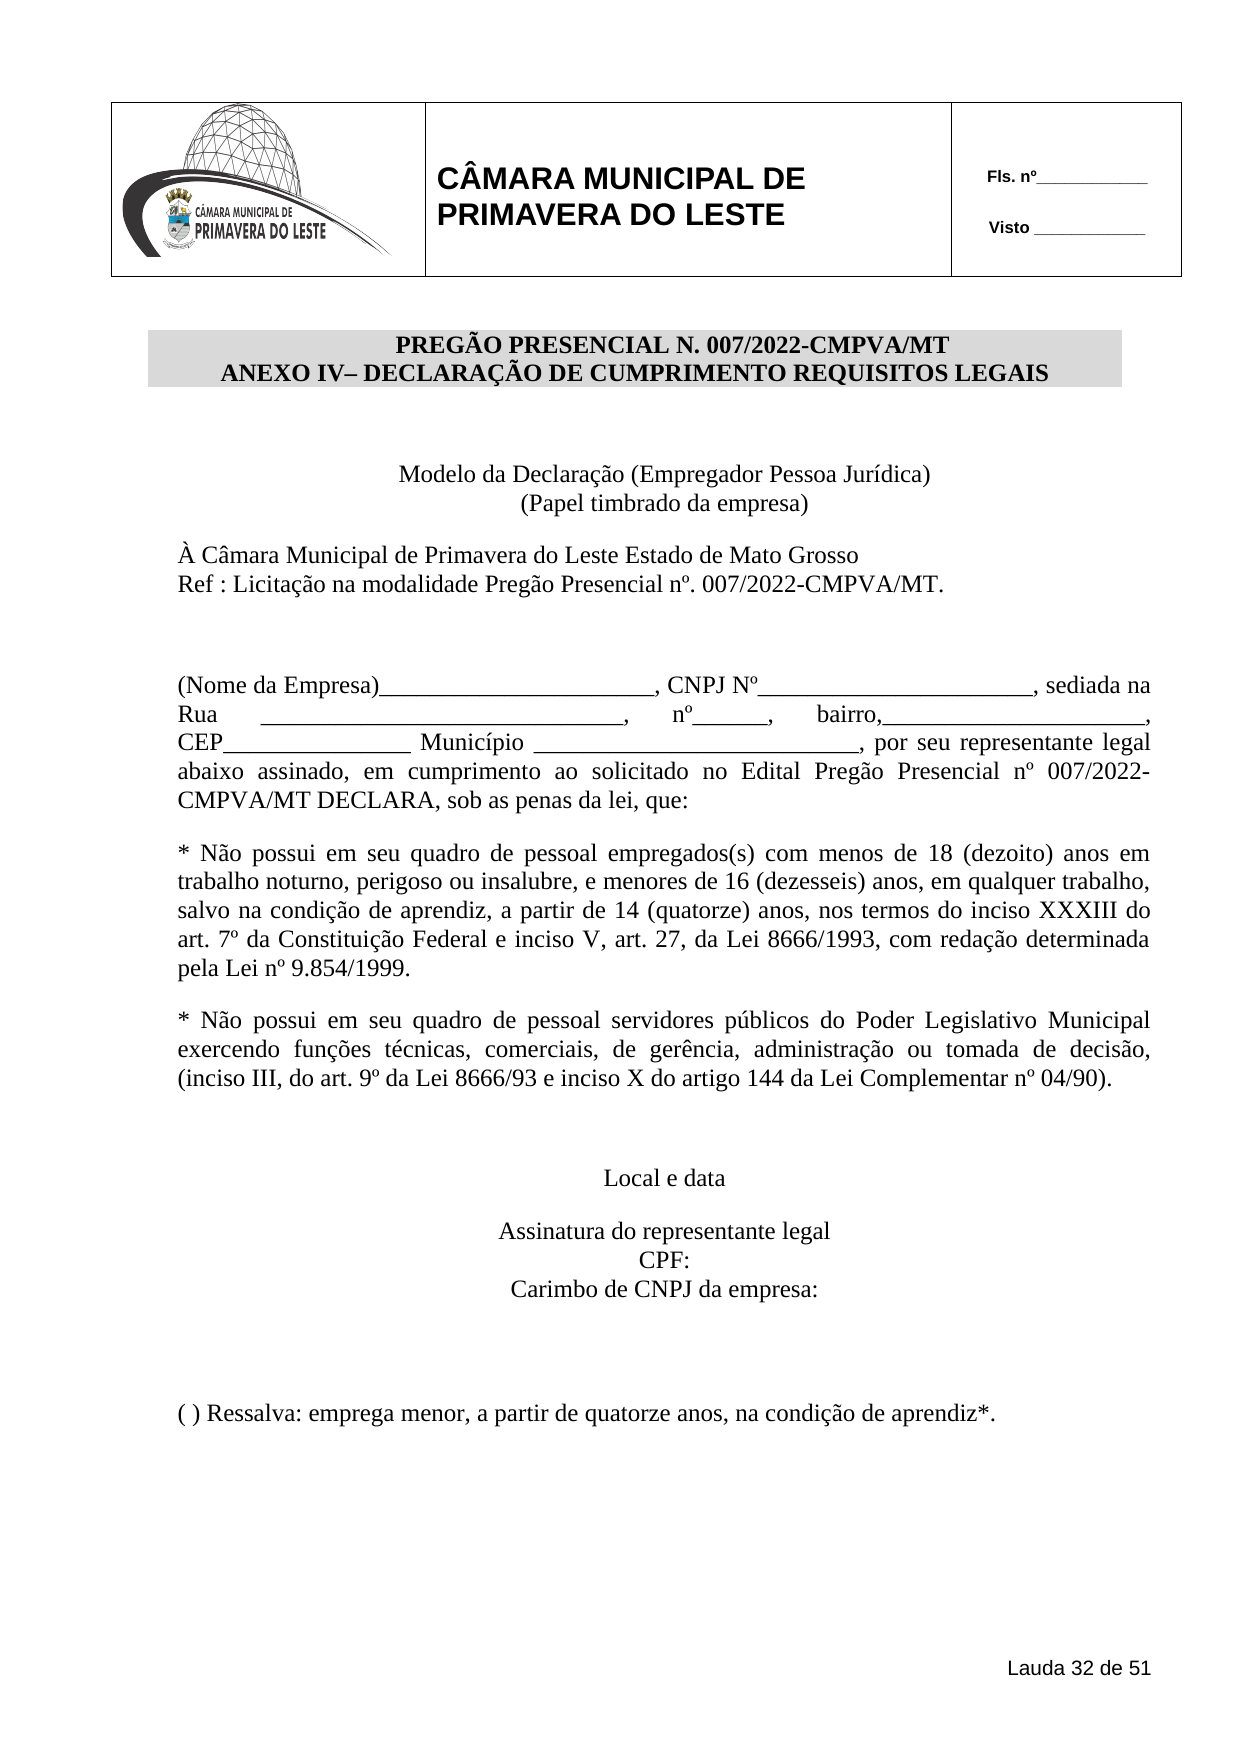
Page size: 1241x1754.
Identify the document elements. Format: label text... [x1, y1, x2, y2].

text * Não possui em seu quadro de pessoal empregados(s) com menos de 18 (dezoito) anos em trabalho noturno, perigoso ou insalubre, e menores de 16 (dezesseis) anos, em qualquer trabalho, salvo na condição de aprendiz, a partir de 14 (quatorze) anos, nos termos do inciso XXXIII do art. 7º da Constituição Federal e inciso V, art. 27, da Lei 8666/1993, com redação determinada pela Lei nº 9.854/1999. [177, 838, 1152, 981]
text ( ) Ressalva: emprega menor, a partir de quatorze anos, na condição de aprendiz*. [177, 1398, 1152, 1427]
picture [122, 103, 393, 257]
text * Não possui em seu quadro de pessoal servidores públicos do Poder Legislativo Municipal exercendo funções técnicas, comerciais, de gerência, administração ou tomada de decisão, (inciso III, do art. 9º da Lei 8666/93 e inciso X do artigo 144 da Lei Complementar nº 04/90). [177, 1005, 1152, 1092]
text (Nome da Empresa)______________________, CNPJ Nº______________________, sediada na Rua _____________________________, nº______, bairro,_____________________, CEP_______________ Município __________________________, por seu representante legal abaixo assinado, em cumprimento ao solicitado no Edital Pregão Presencial nº 007/2022-CMPVA/MT DECLARA, sob as penas da lei, que: [177, 670, 1152, 814]
text Carimbo de CNPJ da empresa: [177, 1274, 1152, 1302]
text Assinatura do representante legal [177, 1216, 1152, 1245]
text Local e data [177, 1163, 1152, 1192]
text CPF: [177, 1245, 1152, 1274]
table_header PREGÃO PRESENCIAL N. 007/2022-CMPVA/MT ANEXO IV– DECLARAÇÃO DE CUMPRIMENTO REQUISITOS LEGAIS [148, 330, 1122, 387]
text À Câmara Municipal de Primavera do Leste Estado de Mato Grosso [177, 541, 1152, 569]
text Ref : Licitação na modalidade Pregão Presencial nº. 007/2022-CMPVA/MT. [177, 569, 1152, 598]
text (Papel timbrado da empresa) [177, 488, 1152, 517]
text Modelo da Declaração (Empregador Pessoa Jurídica) [177, 459, 1152, 488]
